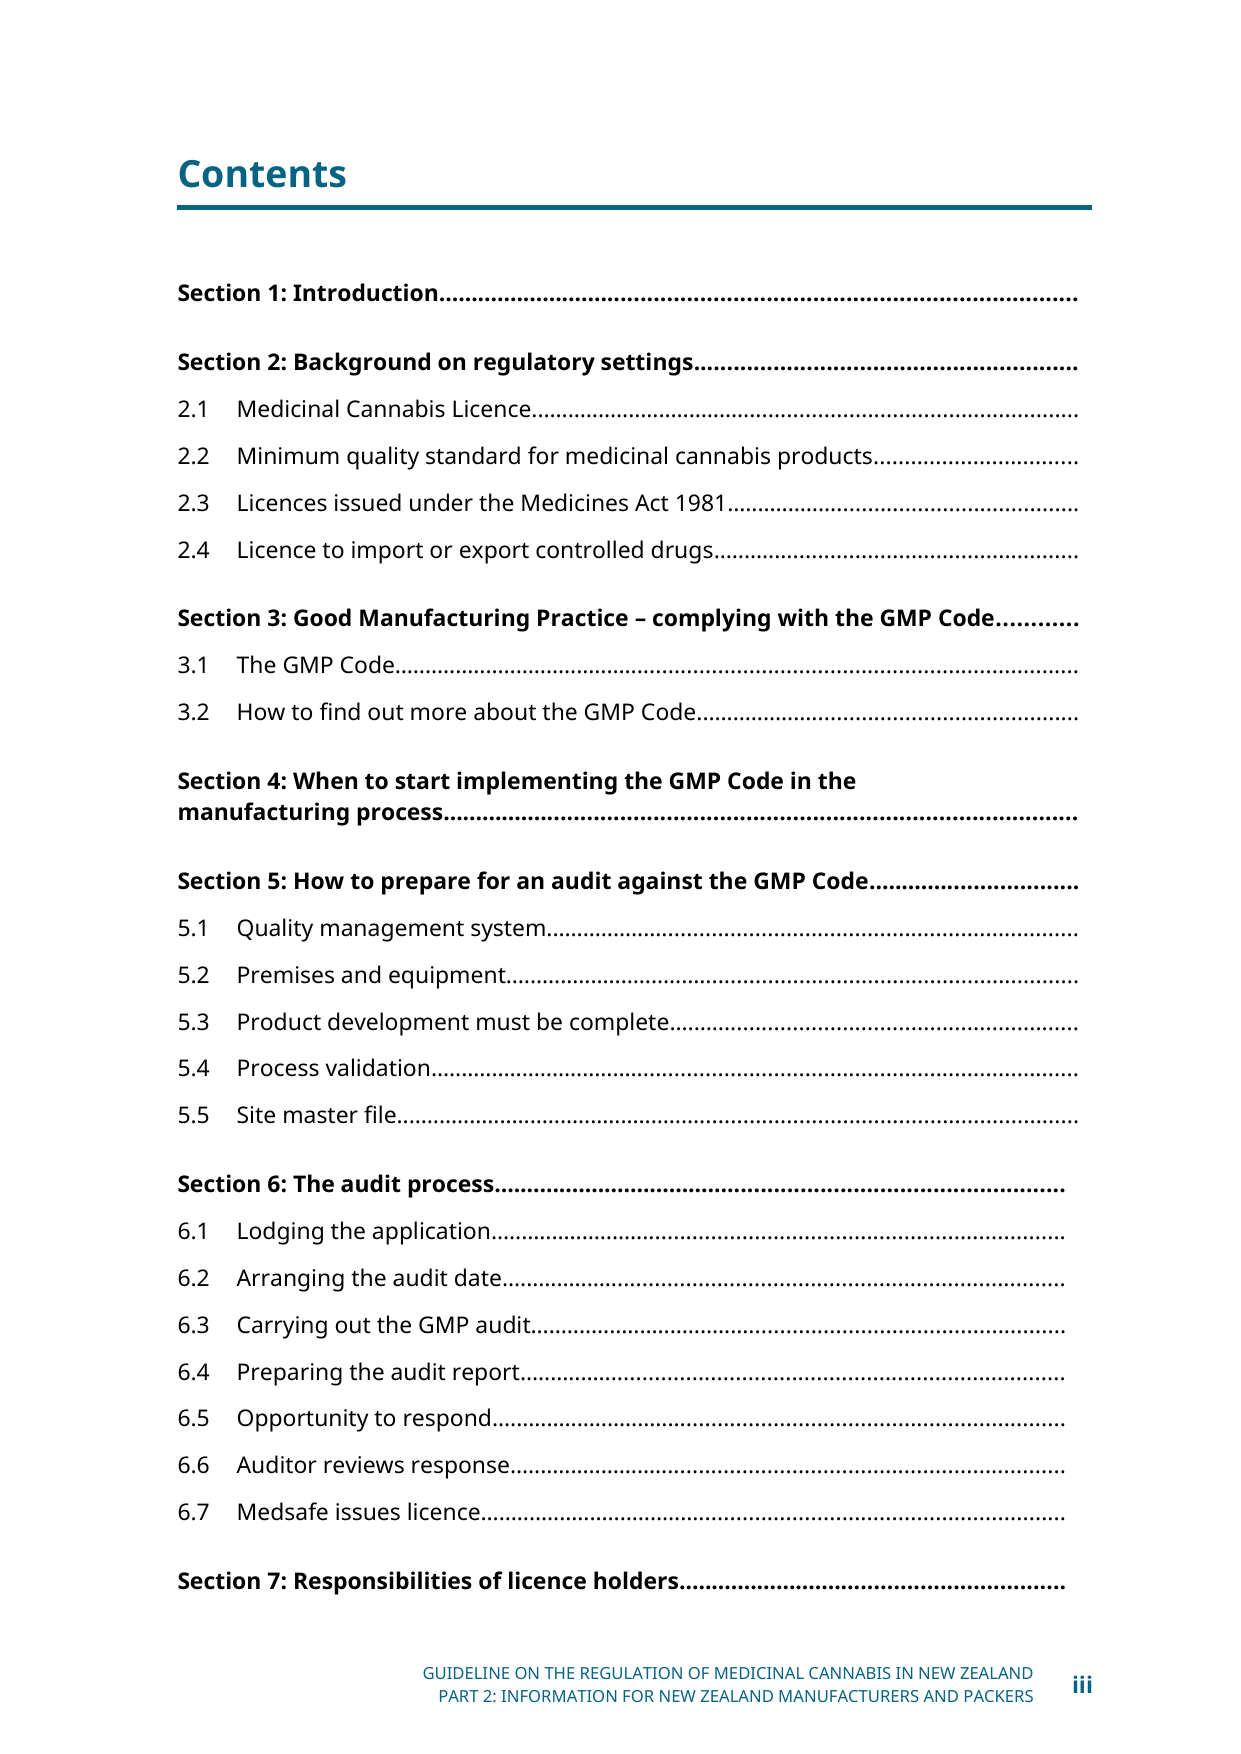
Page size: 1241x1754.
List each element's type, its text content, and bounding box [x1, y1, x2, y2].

text 5.1 Quality management system 8 [177, 912, 1033, 943]
text 6.6 Auditor reviews response 12 [177, 1449, 1033, 1480]
text Section 7: Responsibilities of licence holders 13 [177, 1565, 1033, 1596]
picture [502, 1690, 506, 1700]
text 3.2 How to find out more about the GMP Code 5 [177, 696, 1033, 727]
picture [867, 1667, 875, 1677]
text 6.5 Opportunity to respond 11 [177, 1402, 1033, 1433]
text 5.4 Process validation 9 [177, 1052, 1033, 1083]
text Contents [177, 148, 1092, 205]
text 5.5 Site master file 9 [177, 1099, 1033, 1130]
text Section 4: When to start implementing the GMP Code in the manufacturing process 6 [177, 765, 1033, 827]
picture [932, 1667, 938, 1677]
picture [1006, 1690, 1012, 1700]
picture [484, 1693, 490, 1700]
text 6.2 Arranging the audit date 11 [177, 1262, 1033, 1293]
picture [502, 1667, 508, 1677]
text 6.3 Carrying out the GMP audit 11 [177, 1308, 1033, 1340]
picture [711, 1690, 717, 1700]
text 2.4 Licence to import or export controlled drugs 3 [177, 533, 1033, 565]
text 6.1 Lodging the application 11 [177, 1215, 1033, 1246]
picture [521, 1690, 527, 1702]
picture [653, 1667, 657, 1677]
text 5.3 Product development must be complete 9 [177, 1005, 1033, 1037]
picture [901, 1690, 908, 1696]
picture [469, 1690, 478, 1702]
picture [730, 1667, 736, 1677]
picture [763, 1690, 770, 1700]
text Section 6: The audit process 11 [177, 1168, 1033, 1199]
text 2.3 Licences issued under the Medicines Act 1981 2 [177, 487, 1033, 518]
picture [483, 1667, 487, 1677]
text 3.1 The GMP Code 4 [177, 649, 1033, 680]
picture [948, 1690, 955, 1700]
text 2.2 Minimum quality standard for medicinal cannabis products 2 [177, 440, 1033, 471]
text Section 1: Introduction 1 [177, 277, 1033, 308]
picture [857, 1690, 867, 1702]
picture [555, 1667, 562, 1679]
text 6.7 Medsafe issues licence 12 [177, 1496, 1033, 1527]
picture [577, 1690, 586, 1702]
text 5.2 Premises and equipment 8 [177, 958, 1033, 990]
text Section 3: Good Manufacturing Practice – complying with the GMP Code 4 [177, 602, 1033, 633]
text Section 2: Background on regulatory settings 2 [177, 346, 1033, 377]
text 2.1 Medicinal Cannabis Licence 2 [177, 393, 1033, 424]
picture [544, 1667, 553, 1679]
picture [581, 1667, 588, 1673]
text 6.4 Preparing the audit report 11 [177, 1355, 1033, 1387]
picture [971, 1667, 977, 1677]
text Section 5: How to prepare for an audit against the GMP Code 8 [177, 865, 1033, 896]
picture [466, 1667, 472, 1677]
picture [751, 1667, 755, 1677]
